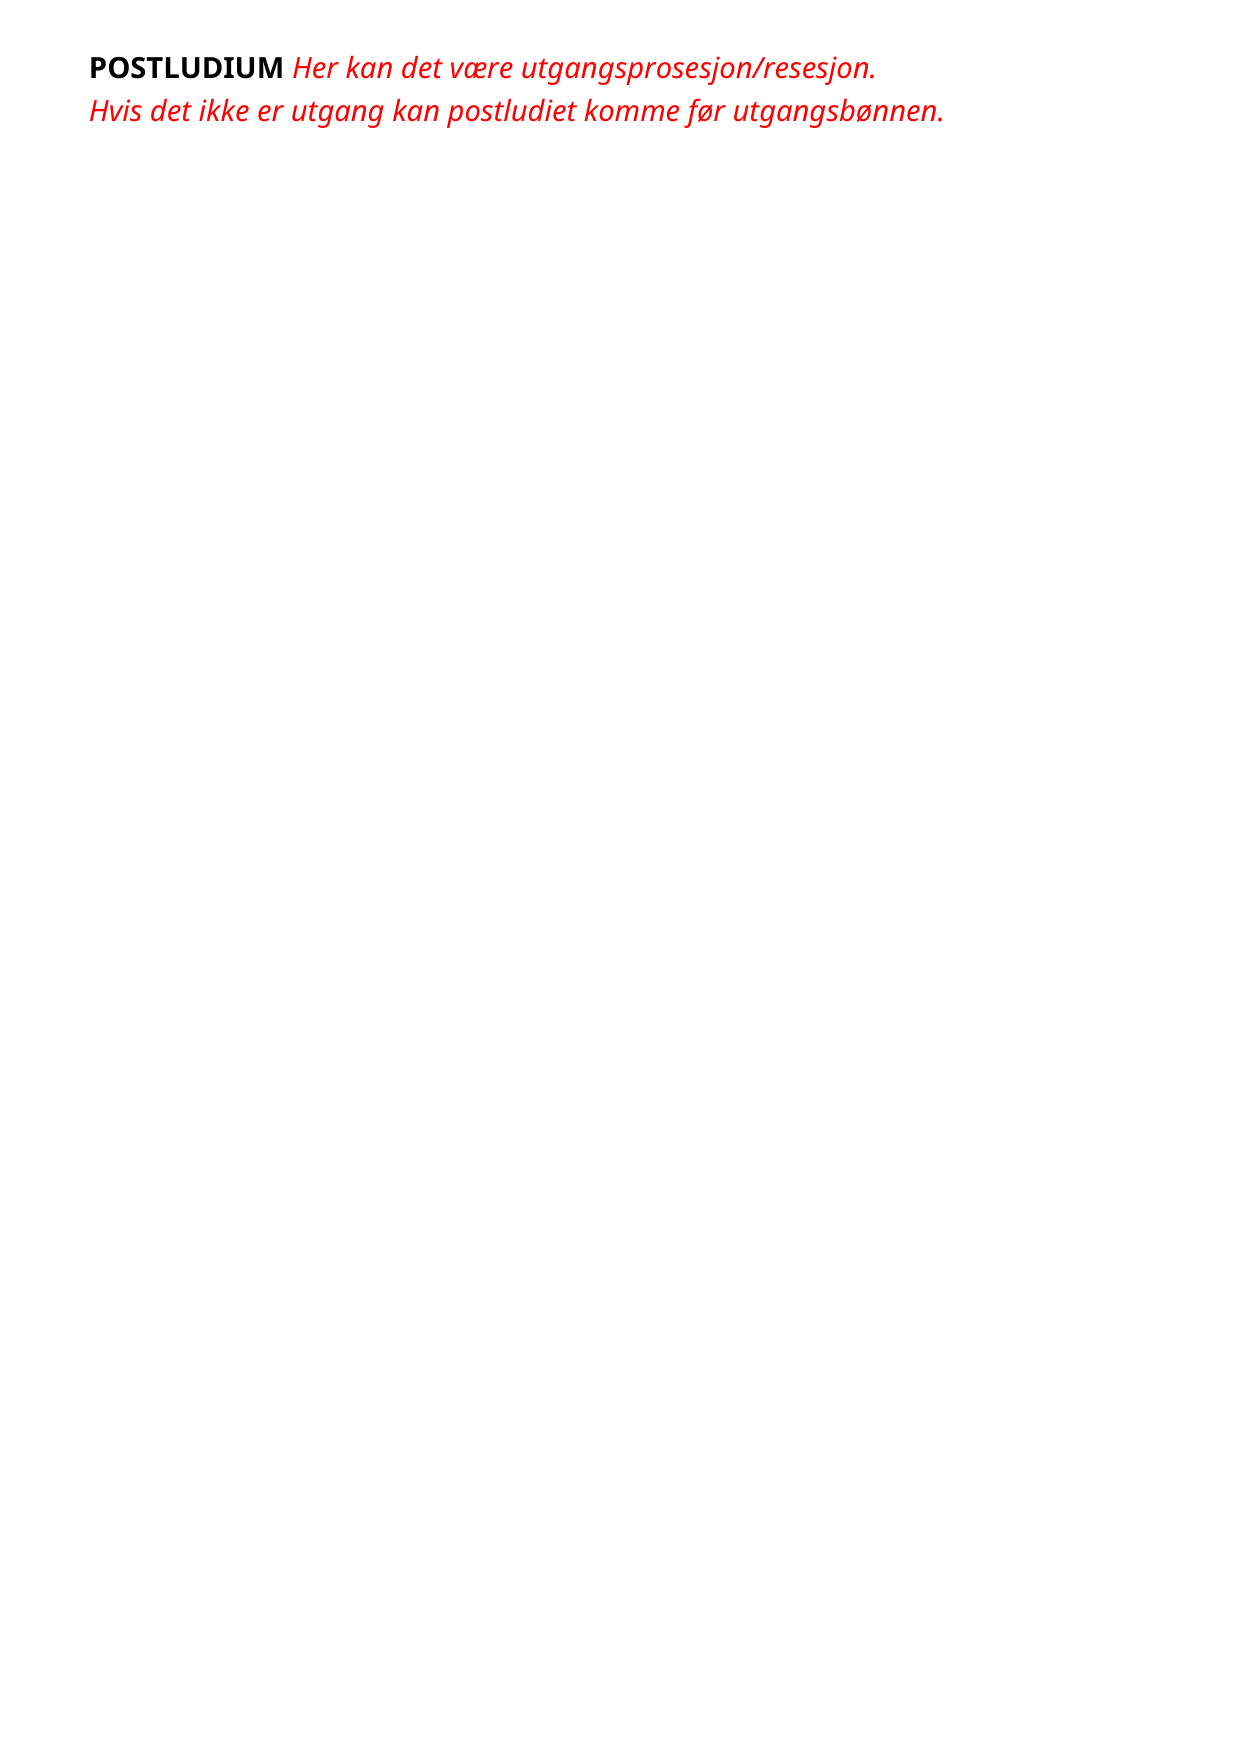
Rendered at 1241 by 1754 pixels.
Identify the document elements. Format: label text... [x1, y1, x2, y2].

text POSTLUDIUM Her kan det være utgangsprosesjon/resesjon. Hvis det ikke er utgang kan postludiet komme før utgangsbønnen. [89, 47, 1152, 130]
